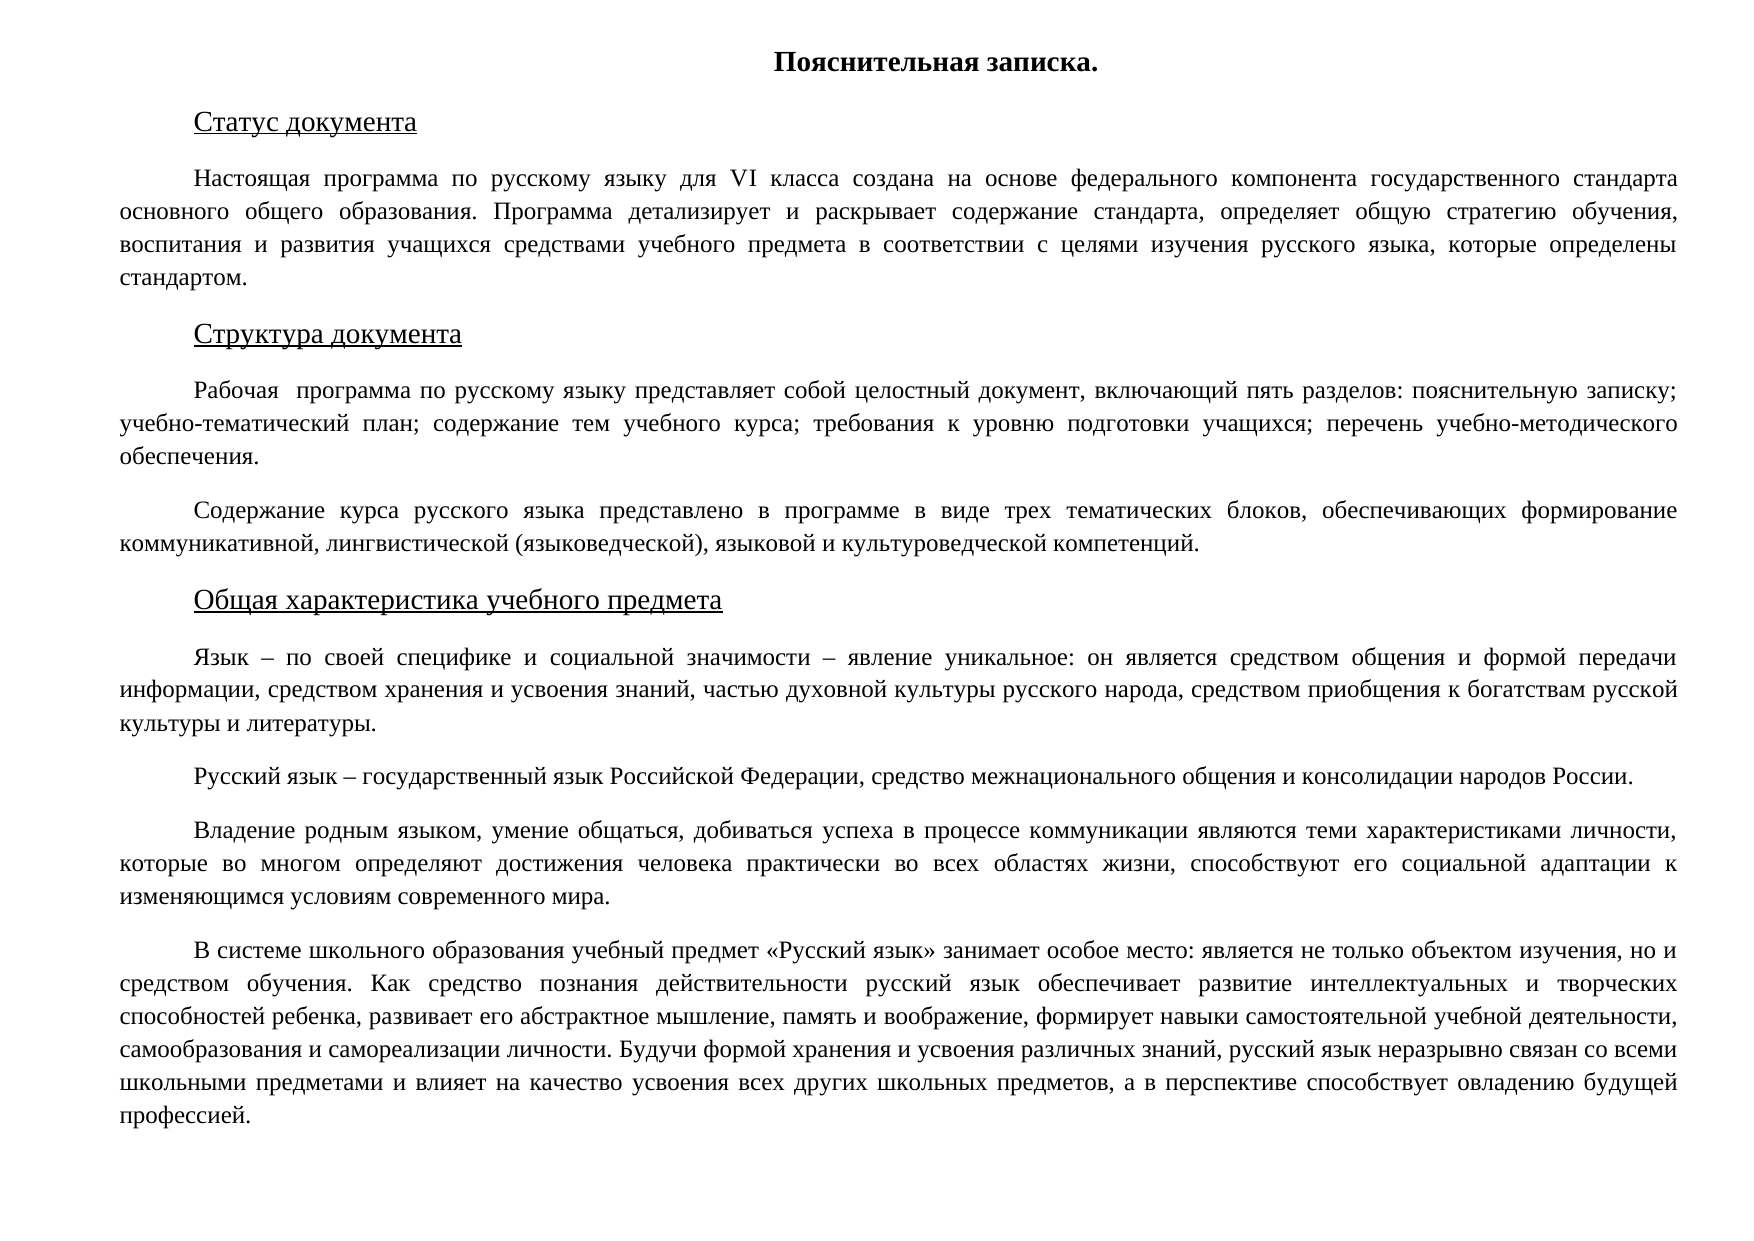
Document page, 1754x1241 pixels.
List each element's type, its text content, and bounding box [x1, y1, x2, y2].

text Статус документа [119, 104, 1679, 137]
text В системе школьного образования учебный предмет «Русский язык» занимает особое место: является не только объектом изучения, но и средством обучения. Как средство познания действительности русский язык обеспечивает развитие интеллектуальных и творческих способностей ребенка, развивает его абстрактное мышление, память и воображение, формирует навыки самостоятельной учебной деятельности, самообразования и самореализации личности. Будучи формой хранения и усвоения различных знаний, русский язык неразрывно связан со всеми школьными предметами и влияет на качество усвоения всех других школьных предметов, а в перспективе способствует овладению будущей профессией. [119, 935, 1679, 1129]
text Содержание курса русского языка представлено в программе в виде трех тематических блоков, обеспечивающих формирование коммуникативной, лингвистической (языковедческой), языковой и культуроведческой компетенций. [119, 495, 1679, 557]
text Владение родным языком, умение общаться, добиваться успеха в процессе коммуникации являются теми характеристиками личности, которые во многом определяют достижения человека практически во всех областях жизни, способствуют его социальной адаптации к изменяющимся условиям современного мира. [119, 815, 1679, 910]
text Настоящая программа по русскому языку для VI класса создана на основе федерального компонента государственного стандарта основного общего образования. Программа детализирует и раскрывает содержание стандарта, определяет общую стратегию обучения, воспитания и развития учащихся средствами учебного предмета в соответствии с целями изучения русского языка, которые определены стандартом. [119, 163, 1679, 291]
text Общая характеристика учебного предмета [119, 582, 1679, 616]
text Язык – по своей специфике и социальной значимости – явление уникальное: он является средством общения и формой передачи информации, средством хранения и усвоения знаний, частью духовной культуры русского народа, средством приобщения к богатствам русской культуры и литературы. [119, 642, 1679, 736]
text Пояснительная записка. [119, 44, 1679, 78]
text Русский язык – государственный язык Российской Федерации, средство межнационального общения и консолидации народов России. [119, 761, 1679, 790]
text Структура документа [119, 316, 1679, 349]
text Рабочая программа по русскому языку представляет собой целостный документ, включающий пять разделов: пояснительную записку; учебно-тематический план; содержание тем учебного курса; требования к уровню подготовки учащихся; перечень учебно-методического обеспечения. [119, 375, 1679, 470]
